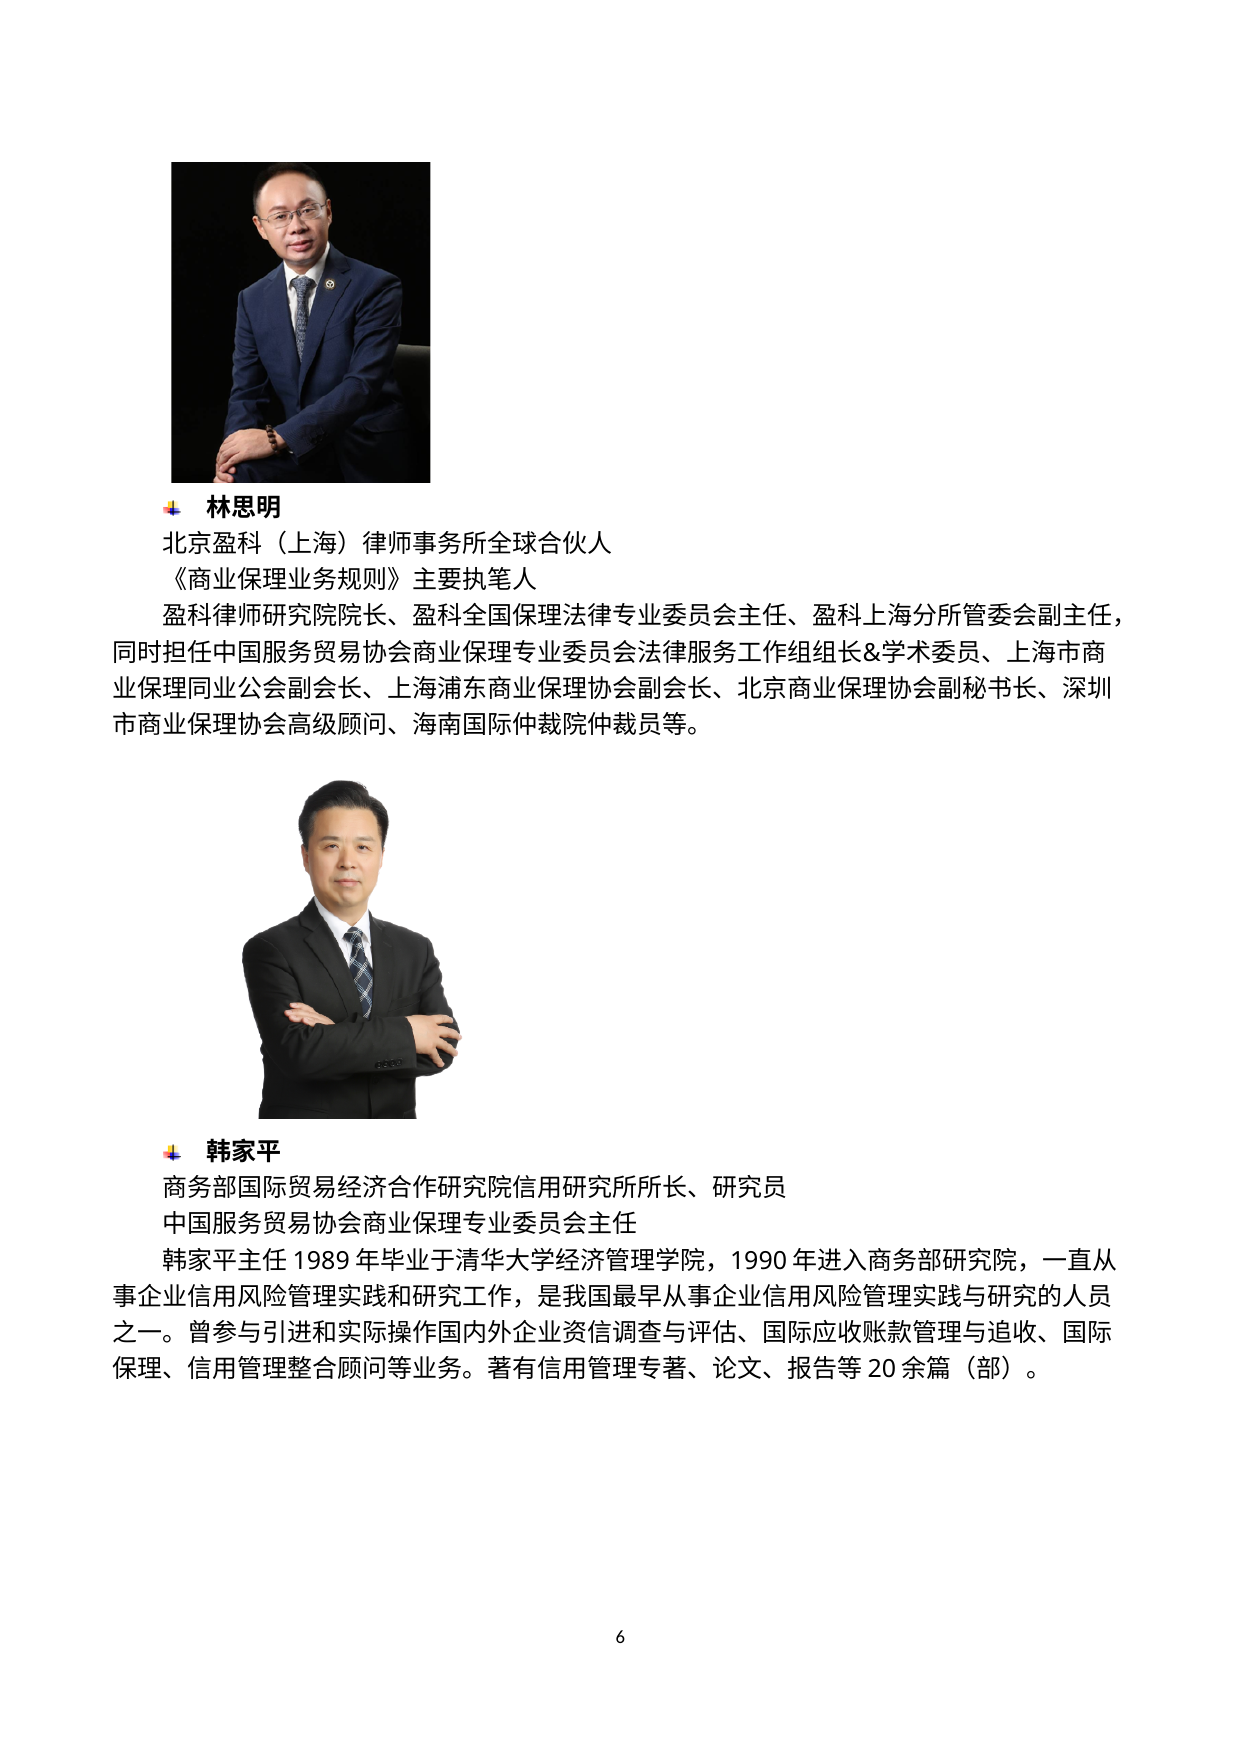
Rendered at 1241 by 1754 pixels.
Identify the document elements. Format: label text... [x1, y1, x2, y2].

picture [179, 740, 512, 1119]
text 北京盈科（上海）律师事务所全球合伙人 [112, 523, 1128, 559]
text 中国服务贸易协会商业保理专业委员会主任 [112, 1204, 1128, 1240]
list 林思明 [162, 487, 1128, 523]
list 韩家平 [162, 1131, 1128, 1168]
text 商务部国际贸易经济合作研究院信用研究所所长、研究员 [112, 1168, 1128, 1204]
text 《商业保理业务规则》主要执笔人 [112, 559, 1128, 596]
text 韩家平主任1989年毕业于清华大学经济管理学院，1990年进入商务部研究院，一直从事企业信用风险管理实践和研究工作，是我国最早从事企业信用风险管理实践与研究的人员之一。曾参与引进和实际操作国内外企业资信调查与评估、国际应收账款管理与追收、国际保理、信用管理整合顾问等业务。著有信用管理专著、论文、报告等20余篇（部）。 [112, 1240, 1128, 1385]
picture [163, 499, 181, 516]
picture [163, 1143, 181, 1161]
text 盈科律师研究院院长、盈科全国保理法律专业委员会主任、盈科上海分所管委会副主任，同时担任中国服务贸易协会商业保理专业委员会法律服务工作组组长&学术委员、上海市商业保理同业公会副会长、上海浦东商业保理协会副会长、北京商业保理协会副秘书长、深圳市商业保理协会高级顾问、海南国际仲裁院仲裁员等。 [112, 596, 1128, 741]
picture [171, 162, 431, 483]
